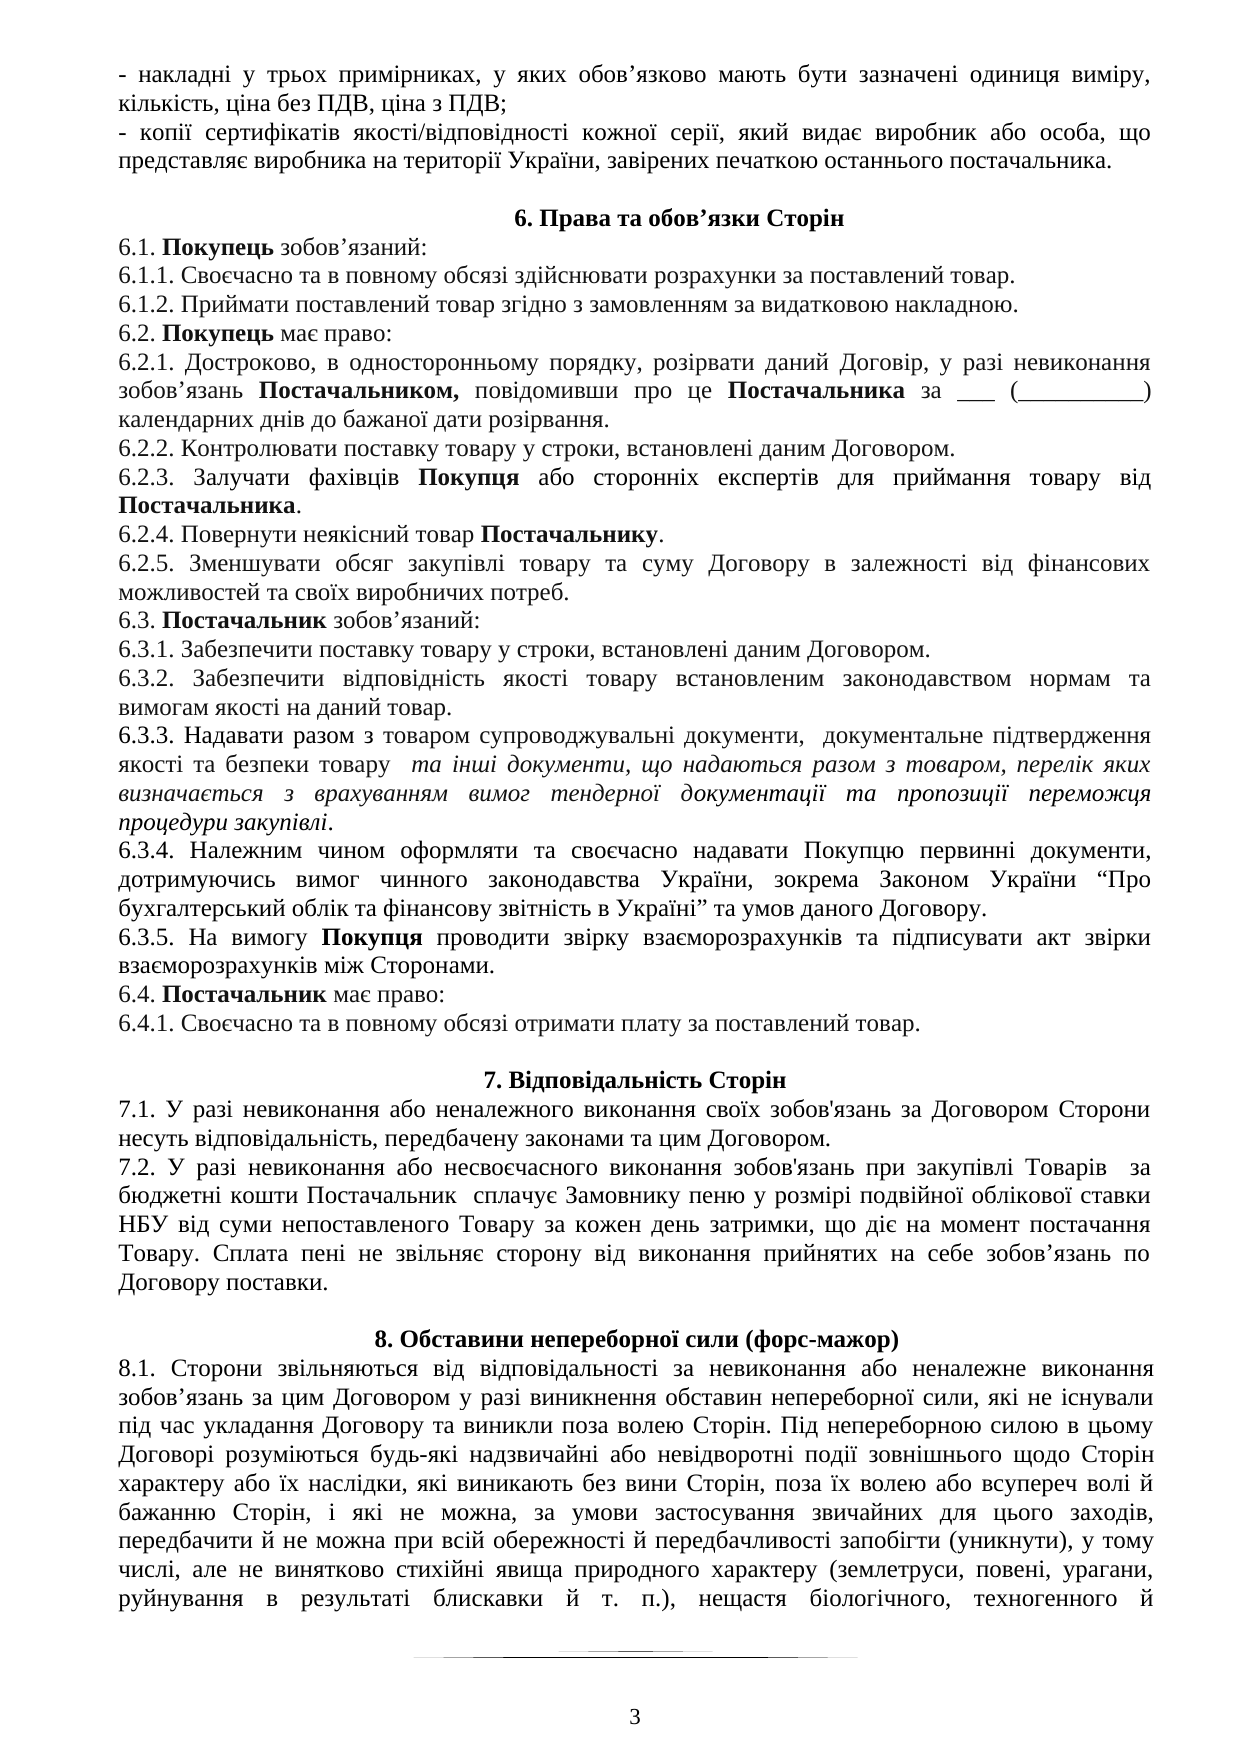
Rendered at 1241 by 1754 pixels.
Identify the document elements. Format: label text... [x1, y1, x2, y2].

text 8. Обставини непереборної сили (форс-мажор) [118, 1324, 1155, 1353]
text 6.2.4. Повернути неякісний товар Постачальнику. [118, 519, 1152, 548]
text 6.3. Постачальник зобов’язаний: [118, 605, 1152, 634]
text - накладні у трьох примірниках, у яких обов’язково мають бути зазначені одиниця виміру, кількість, ціна без ПДВ, ціна з ПДВ; [118, 59, 1152, 117]
text 7.2. У разі невиконання або несвоєчасного виконання зобов'язань при закупівлі Товарів за бюджетні кошти Постачальник сплачує Замовнику пеню у розмірі подвійної облікової ставки НБУ від суми непоставленого Товару за кожен день затримки, що діє на момент постачання Товару. Сплата пені не звільняє сторону від виконання прийнятих на себе зобов’язань по Договору поставки. [118, 1152, 1152, 1295]
text 6.3.2. Забезпечити відповідність якості товару встановленим законодавством нормам та вимогам якості на даний товар. [118, 663, 1152, 720]
text 6.4.1. Своєчасно та в повному обсязі отримати плату за поставлений товар. [118, 1008, 1152, 1037]
text 6.4. Постачальник має право: [118, 979, 1152, 1008]
text 6.3.3. Надавати разом з товаром супроводжувальні документи, документальне підтвердження якості та безпеки товару та інші документи, що надаються разом з товаром, перелік яких визначається з врахуванням вимог тендерної документації та пропозиції переможця процедури закупівлі. [118, 720, 1152, 835]
text - копії сертифікатів якості/відповідності кожної серії, який видає виробник або особа, що представляє виробника на території України, завірених печаткою останнього постачальника. [118, 117, 1152, 174]
text 6.2.5. Зменшувати обсяг закупівлі товару та суму Договору в залежності від фінансових можливостей та своїх виробничих потреб. [118, 548, 1152, 605]
text 6.2.2. Контролювати поставку товару у строки, встановлені даним Договором. [118, 433, 1152, 462]
text 6.2. Покупець має право: [118, 318, 1152, 347]
text 6.2.3. Залучати фахівців Покупця або сторонніх експертів для приймання товару від Постачальника. [118, 462, 1152, 519]
text 6.3.4. Належним чином оформляти та своєчасно надавати Покупцю первинні документи, дотримуючись вимог чинного законодавства України, зокрема Законом України “Про бухгалтерський облік та фінансову звітність в Україні” та умов даного Договору. [118, 835, 1152, 922]
text 6.1.1. Своєчасно та в повному обсязі здійснювати розрахунки за поставлений товар. [118, 260, 1152, 289]
text 6.1.2. Приймати поставлений товар згідно з замовленням за видатковою накладною. [118, 289, 1152, 318]
text 6.2.1. Достроково, в односторонньому порядку, розірвати даний Договір, у разі невиконання зобов’язань Постачальником, повідомивши про це Постачальника за ___ (__________) календарних днів до бажаної дати розірвання. [118, 347, 1152, 433]
text 6. Права та обов’язки Сторін [118, 203, 1152, 232]
text 6.3.1. Забезпечити поставку товару у строки, встановлені даним Договором. [118, 634, 1152, 663]
text 7. Відповідальність Сторін [118, 1065, 1152, 1094]
text 6.3.5. На вимогу Покупця проводити звірку взаєморозрахунків та підписувати акт звірки взаєморозрахунків між Сторонами. [118, 922, 1152, 979]
text 7.1. У разі невиконання або неналежного виконання своїх зобов'язань за Договором Сторони несуть відповідальність, передбачену законами та цим Договором. [118, 1094, 1152, 1152]
text 6.1. Покупець зобов’язаний: [118, 232, 1152, 260]
